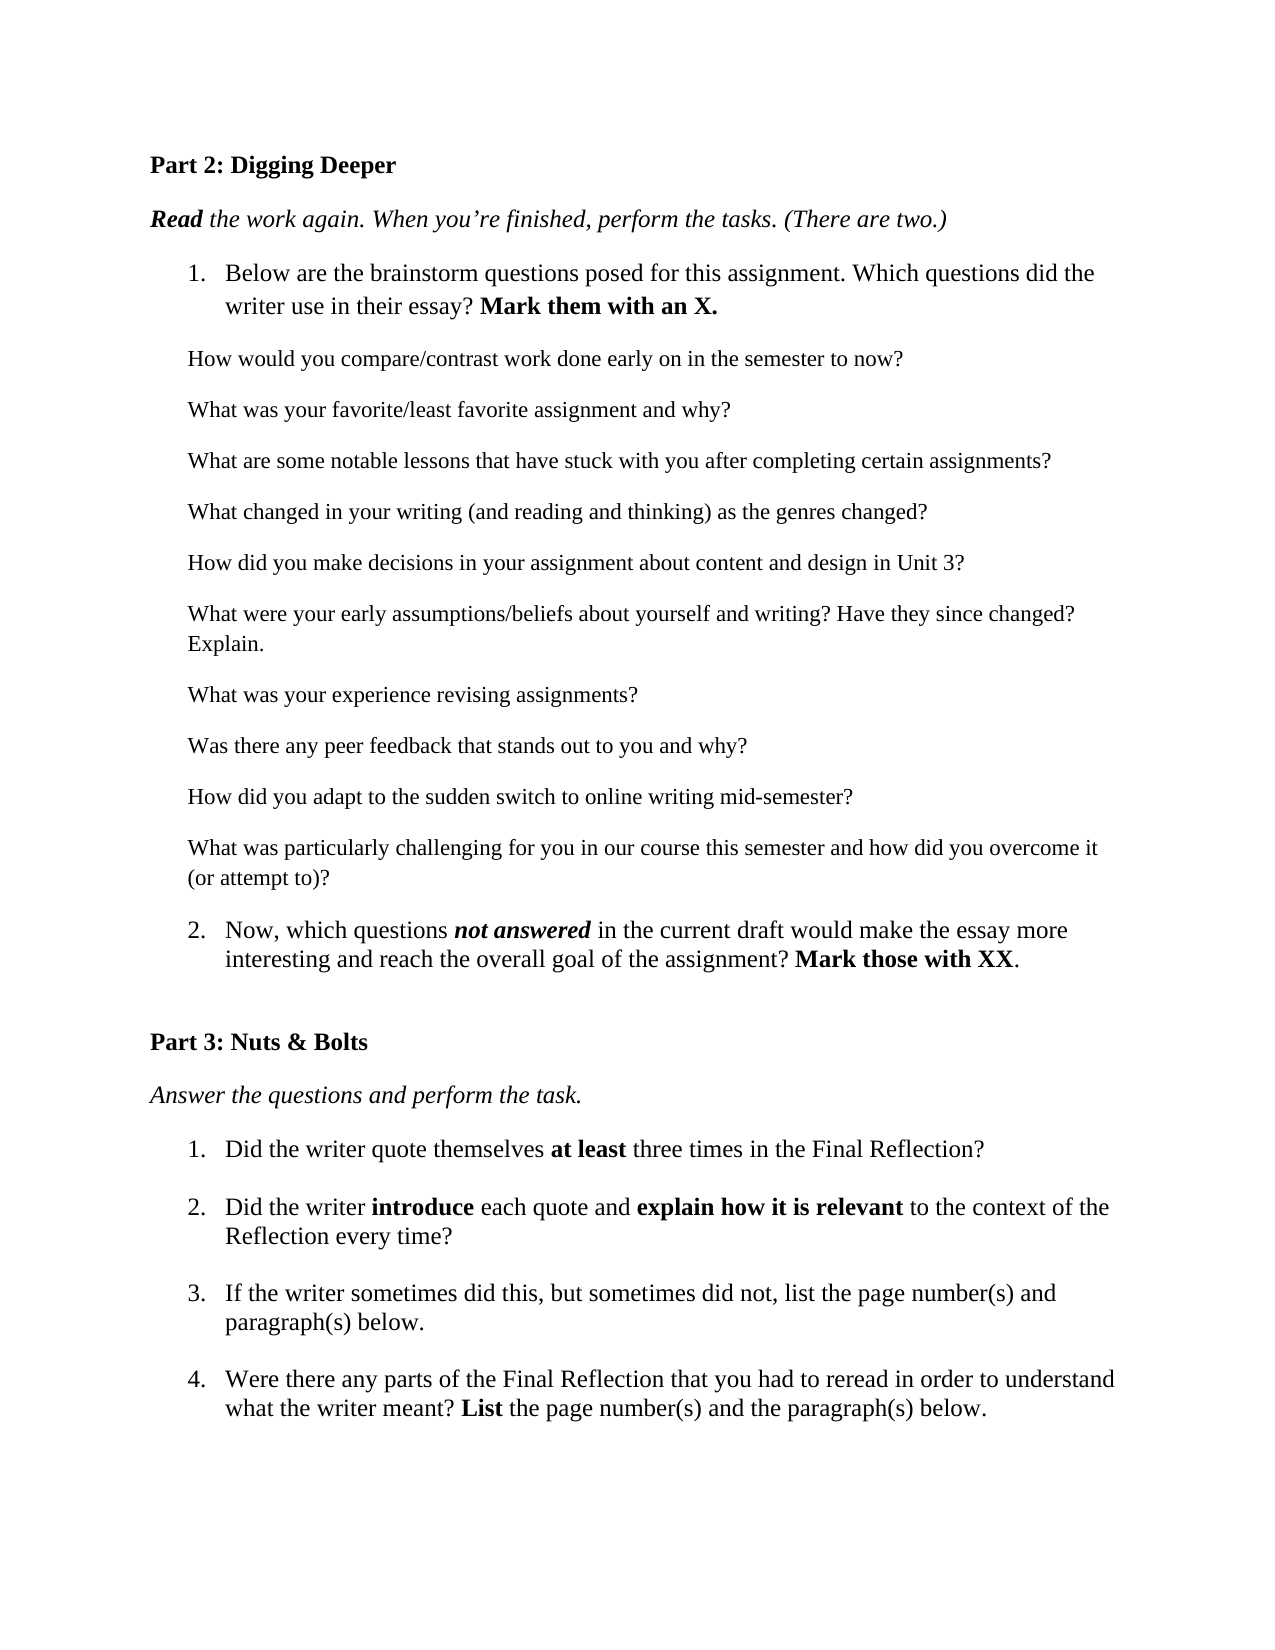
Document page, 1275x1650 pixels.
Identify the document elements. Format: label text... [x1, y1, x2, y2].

list Did the writer quote themselves at least three times in the Final Reflection? [187, 1134, 1125, 1163]
text Answer the questions and perform the task. [150, 1081, 1125, 1109]
list Below are the brainstorm questions posed for this assignment. Which questions did the writer use in their essay? Mark them with an X. [187, 258, 1125, 319]
text Read the work again. When you’re finished, perform the tasks. (There are two.) [150, 204, 1125, 233]
text How would you compare/contrast work done early on in the semester to now? [187, 344, 1125, 371]
text What was your experience revising assignments? [187, 681, 1125, 707]
text What were your early assumptions/beliefs about yourself and writing? Have they since changed? Explain. [187, 600, 1125, 656]
list If the writer sometimes did this, but sometimes did not, list the page number(s) and paragraph(s) below. [187, 1278, 1125, 1336]
text What was your favorite/least favorite assignment and why? [187, 396, 1125, 422]
list Were there any parts of the Final Reflection that you had to reread in order to understand what the writer meant? List the page number(s) and the paragraph(s) below. [187, 1364, 1125, 1422]
list Did the writer introduce each quote and explain how it is relevant to the context of the Reflection every time? [187, 1192, 1125, 1249]
list Now, which questions not answered in the current draft would make the essay more interesting and reach the overall goal of the assignment? Mark those with XX. [187, 915, 1125, 973]
text How did you adapt to the sudden switch to online writing mid-semester? [187, 783, 1125, 809]
text How did you make decisions in your assignment about content and design in Unit 3? [187, 549, 1125, 575]
text Part 2: Digging Deeper [150, 150, 1125, 179]
text Part 3: Nuts & Bolts [150, 1027, 1125, 1056]
text What are some notable lessons that have stuck with you after completing certain assignments? [187, 447, 1125, 473]
text What was particularly challenging for you in our course this semester and how did you overcome it (or attempt to)? [187, 834, 1125, 891]
text What changed in your writing (and reading and thinking) as the genres changed? [187, 498, 1125, 524]
text Was there any peer feedback that stands out to you and why? [187, 732, 1125, 758]
